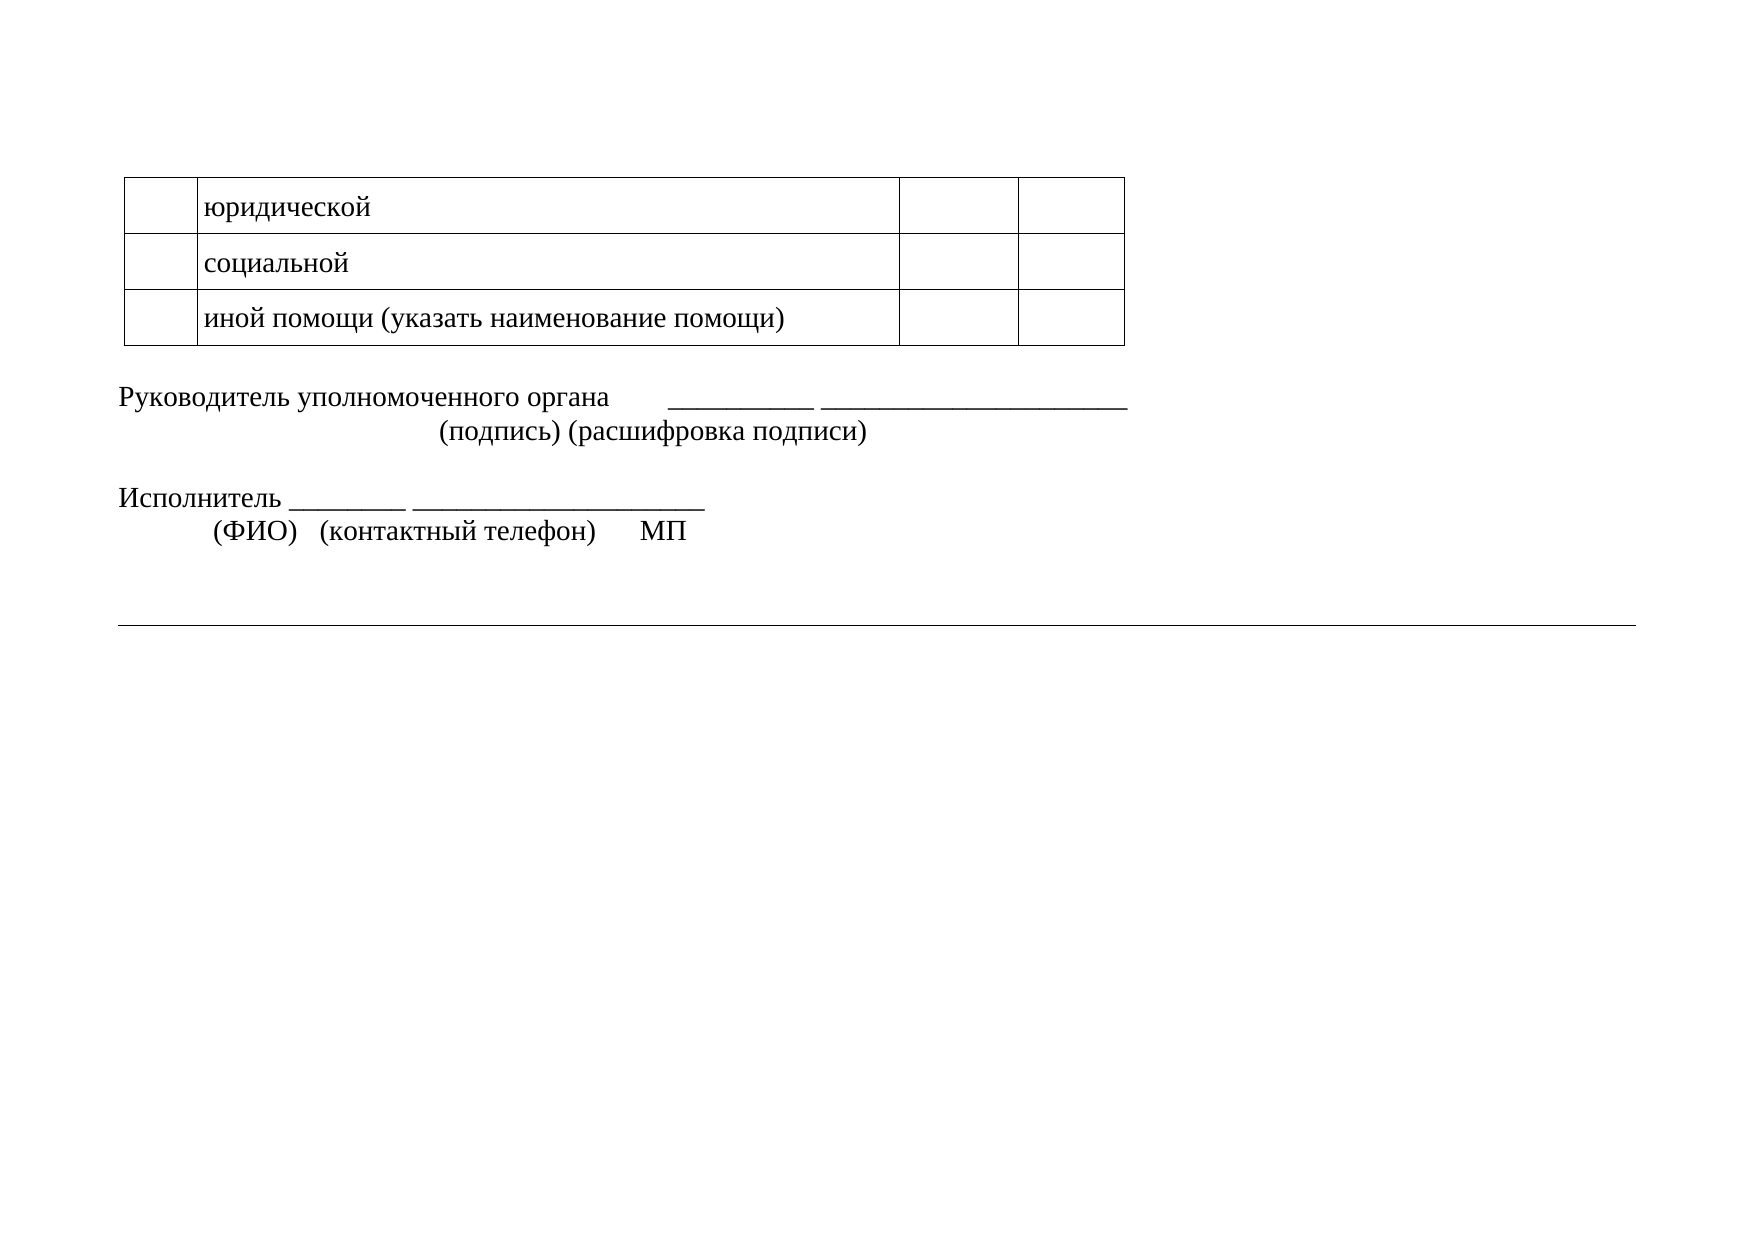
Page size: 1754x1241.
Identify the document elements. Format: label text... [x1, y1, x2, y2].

text (ФИО) (контактный телефон) МП [118, 513, 1636, 547]
table_cell [125, 290, 197, 345]
table_cell социальной [198, 234, 899, 289]
text (подпись) (расшифровка подписи) [118, 413, 1636, 446]
table_cell иной помощи (указать наименование помощи) [198, 290, 899, 345]
table_cell [125, 178, 197, 233]
text Исполнитель ________ ____________________ [118, 480, 1636, 513]
table_cell [125, 234, 197, 289]
table_cell [1019, 178, 1124, 233]
table_cell юридической [198, 178, 899, 233]
table_cell [1019, 234, 1124, 289]
table_cell [1019, 290, 1124, 345]
table_cell [900, 290, 1018, 345]
text Руководитель уполномоченного органа __________ _____________________ [118, 379, 1636, 413]
table_cell [900, 178, 1018, 233]
table_cell [900, 234, 1018, 289]
